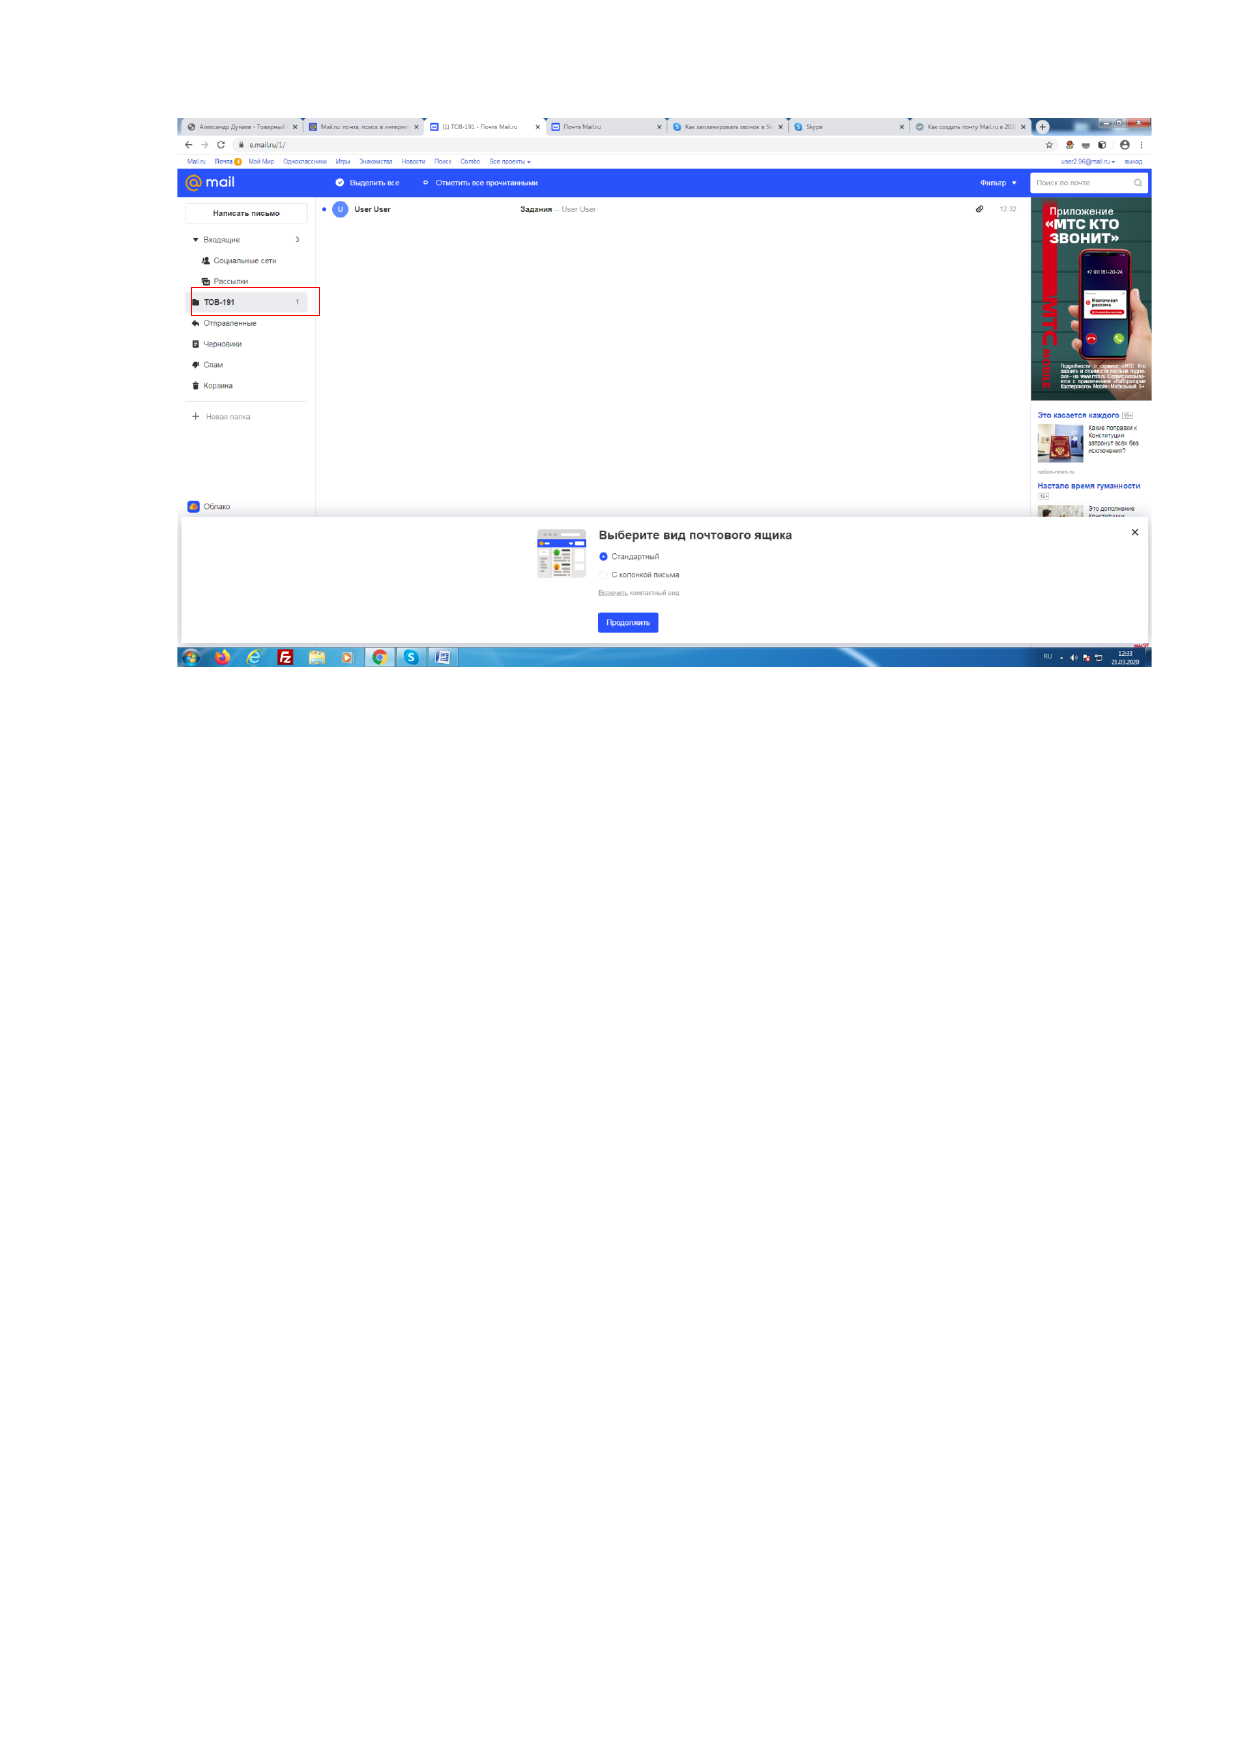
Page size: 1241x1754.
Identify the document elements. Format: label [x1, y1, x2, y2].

picture [177, 118, 1152, 667]
